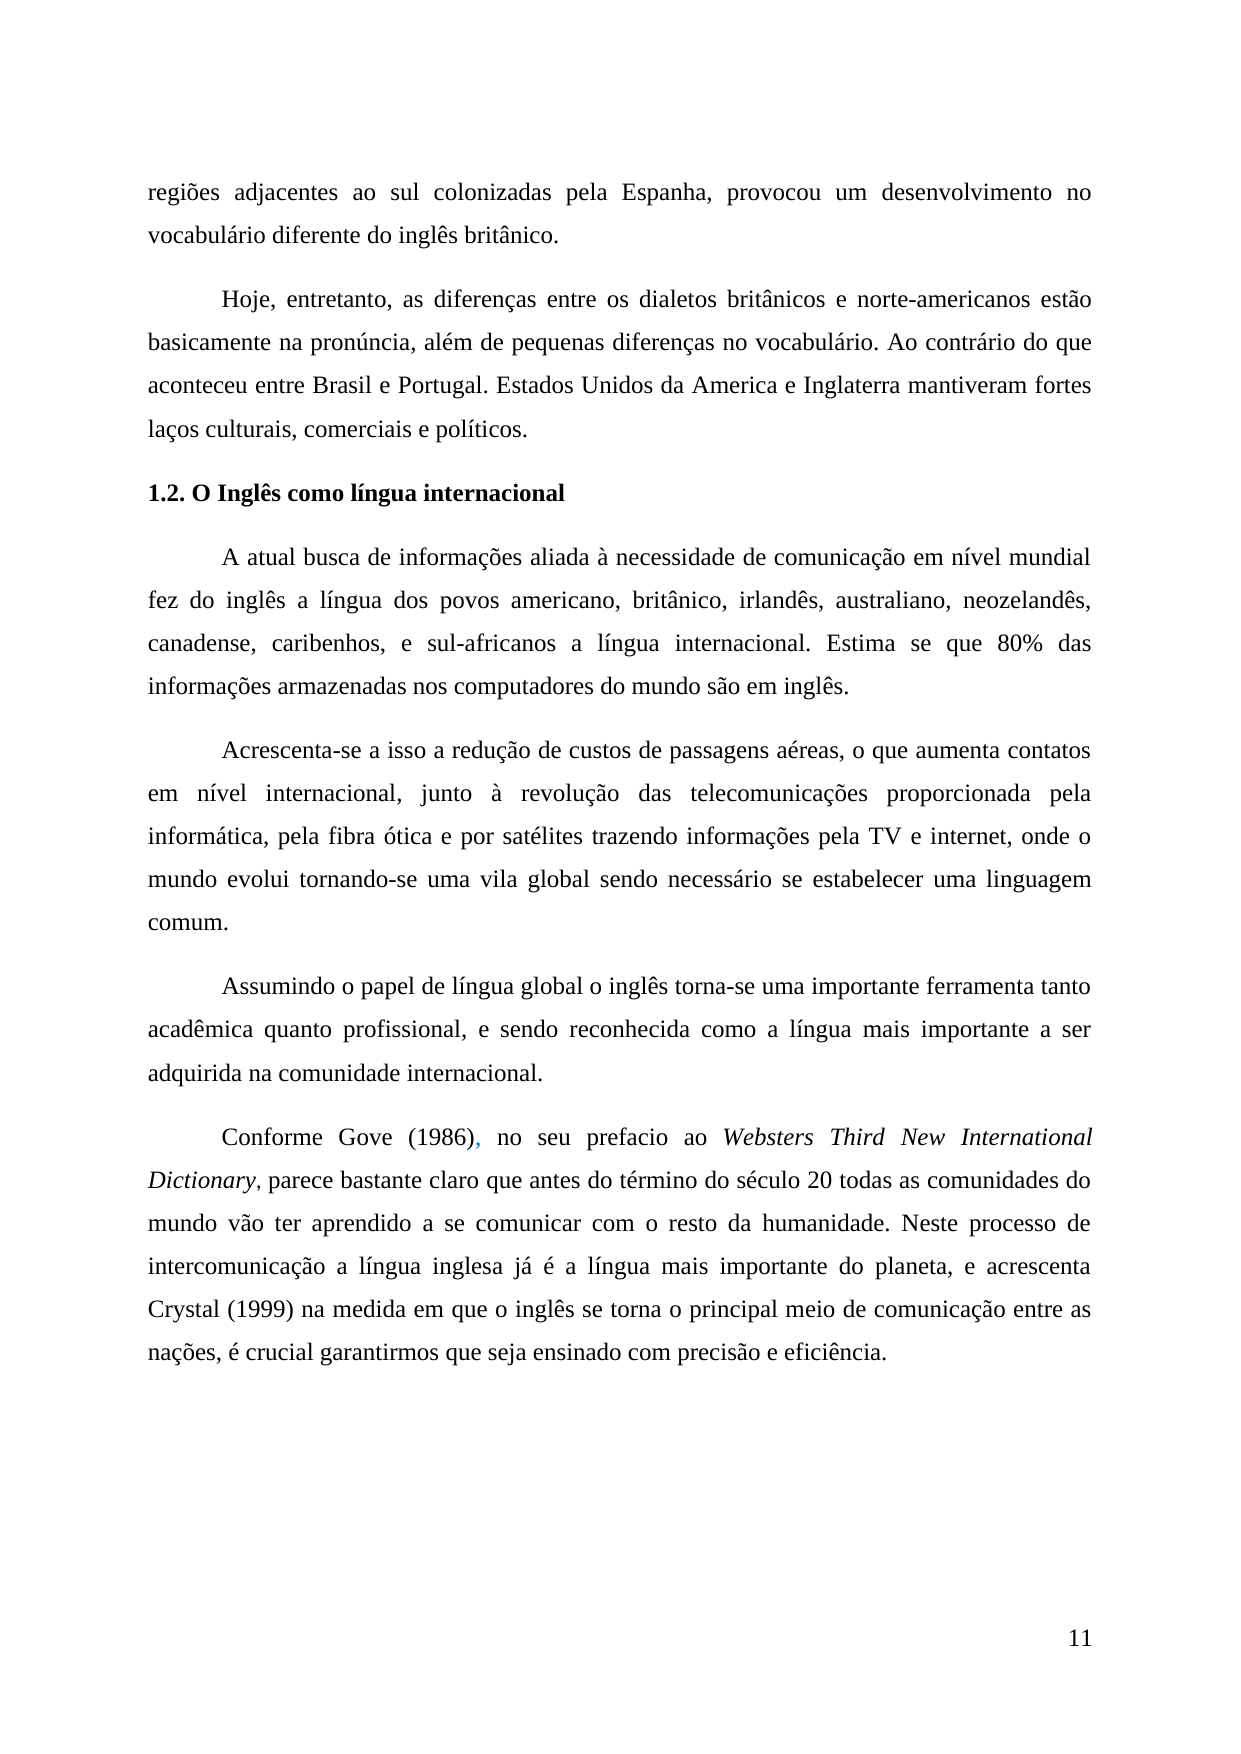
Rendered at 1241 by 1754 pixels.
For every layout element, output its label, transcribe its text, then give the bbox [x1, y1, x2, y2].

text Assumindo o papel de língua global o inglês torna-se uma importante ferramenta tanto acadêmica quanto profissional, e sendo reconhecida como a língua mais importante a ser adquirida na comunidade internacional. [148, 971, 1092, 1086]
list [148, 177, 1092, 249]
text Conforme Gove (1986), no seu prefacio ao Websters Third New International Dictionary, parece bastante claro que antes do término do século 20 todas as comunidades do mundo vão ter aprendido a se comunicar com o resto da humanidade. Neste processo de intercomunicação a língua inglesa já é a língua mais importante do planeta, e acrescenta Crystal (1999) na medida em que o inglês se torna o principal meio de comunicação entre as nações, é crucial garantirmos que seja ensinado com precisão e eficiência. [148, 1122, 1092, 1366]
text A atual busca de informações aliada à necessidade de comunicação em nível mundial fez do inglês a língua dos povos americano, britânico, irlandês, australiano, neozelandês, canadense, caribenhos, e sul-africanos a língua internacional. Estima se que 80% das informações armazenadas nos computadores do mundo são em inglês. [148, 542, 1092, 700]
list 1.2. O Inglês como língua internacional [148, 478, 1092, 506]
text Acrescenta-se a isso a redução de custos de passagens aéreas, o que aumenta contatos em nível internacional, junto à revolução das telecomunicações proporcionada pela informática, pela fibra ótica e por satélites trazendo informações pela TV e internet, onde o mundo evolui tornando-se uma vila global sendo necessário se estabelecer uma linguagem comum. [148, 735, 1092, 936]
list Hoje, entretanto, as diferenças entre os dialetos britânicos e norte-americanos estão basicamente na pronúncia, além de pequenas diferenças no vocabulário. Ao contrário do que aconteceu entre Brasil e Portugal. Estados Unidos da America e Inglaterra mantiveram fortes laços culturais, comerciais e políticos. [148, 284, 1092, 442]
